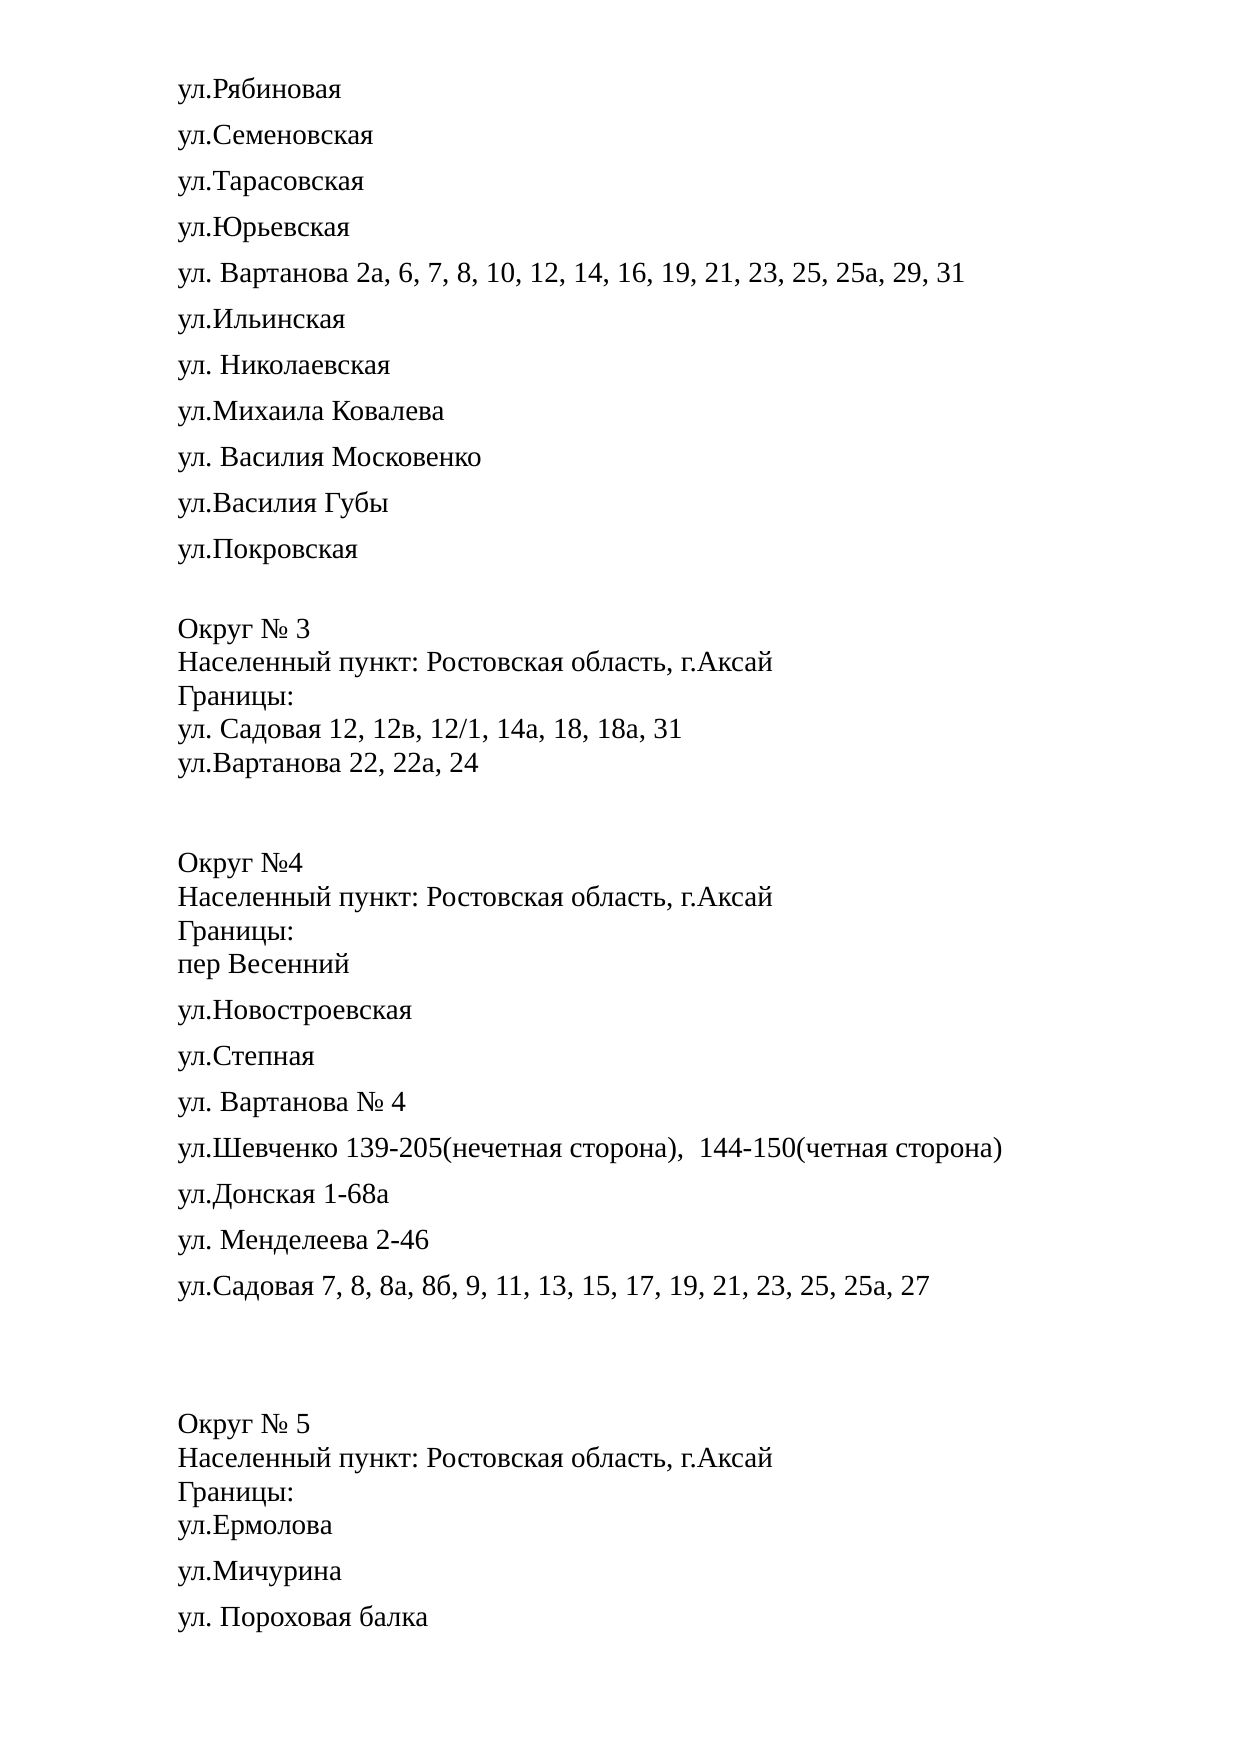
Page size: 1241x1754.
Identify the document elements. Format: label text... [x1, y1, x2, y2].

text Границы: [177, 678, 1152, 711]
text ул.Тарасовская [177, 163, 1152, 196]
text ул. Вартанова 2а, 6, 7, 8, 10, 12, 14, 16, 19, 21, 23, 25, 25а, 29, 31 [177, 255, 1152, 288]
text ул. Василия Московенко [177, 439, 1152, 473]
text ул.Покровская [177, 531, 1152, 565]
text ул. Менделеева 2-46 [177, 1222, 1152, 1256]
text пер Весенний [177, 946, 1152, 980]
text ул. Пороховая балка [177, 1599, 1152, 1633]
text ул.Семеновская [177, 117, 1152, 150]
text Округ № 3 [177, 611, 1152, 644]
text Населенный пункт: Ростовская область, г.Аксай [177, 879, 1152, 913]
text Округ № 5 [177, 1407, 1152, 1440]
text Округ №4 [177, 846, 1152, 879]
text ул.Михаила Ковалева [177, 393, 1152, 427]
text ул.Ильинская [177, 301, 1152, 334]
text ул.Новостроевская [177, 992, 1152, 1026]
text ул.Василия Губы [177, 485, 1152, 519]
text ул.Ермолова [177, 1507, 1152, 1541]
text ул. Николаевская [177, 347, 1152, 381]
text Населенный пункт: Ростовская область, г.Аксай [177, 644, 1152, 678]
text Границы: [177, 1474, 1152, 1507]
text ул.Шевченко 139-205(нечетная сторона), 144-150(четная сторона) [177, 1130, 1152, 1164]
text ул.Донская 1-68а [177, 1176, 1152, 1210]
text ул.Степная [177, 1038, 1152, 1072]
text ул. Вартанова № 4 [177, 1084, 1152, 1118]
text Границы: [177, 913, 1152, 946]
text ул.Садовая 7, 8, 8а, 8б, 9, 11, 13, 15, 17, 19, 21, 23, 25, 25а, 27 [177, 1268, 1152, 1302]
text ул. Садовая 12, 12в, 12/1, 14а, 18, 18а, 31 [177, 711, 1152, 745]
text ул.Юрьевская [177, 209, 1152, 242]
text ул.Рябиновая [177, 71, 1152, 104]
text ул.Вартанова 22, 22а, 24 [177, 745, 1152, 778]
text ул.Мичурина [177, 1553, 1152, 1587]
text Населенный пункт: Ростовская область, г.Аксай [177, 1440, 1152, 1474]
